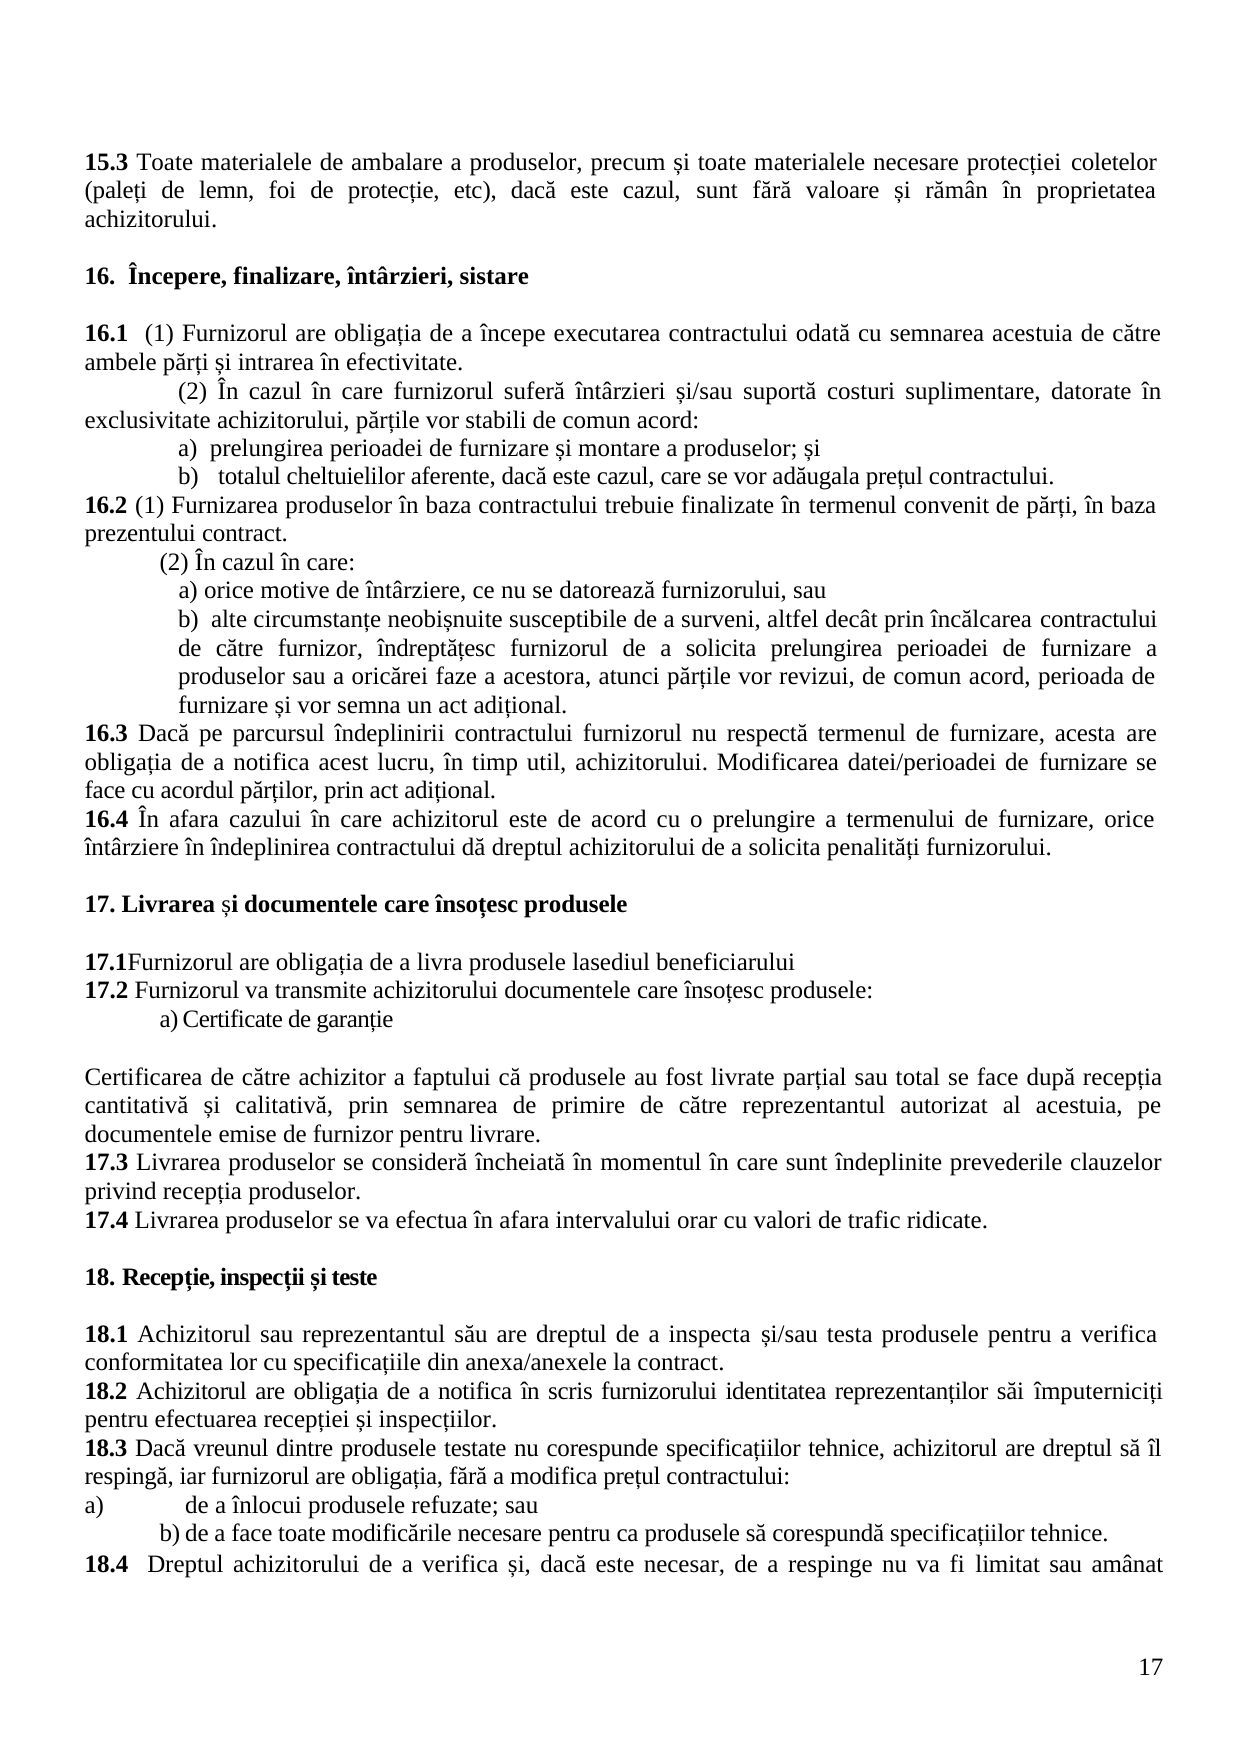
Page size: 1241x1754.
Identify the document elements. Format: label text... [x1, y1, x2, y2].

text 17. Livrarea și documentele care însoțesc produsele [84, 890, 1163, 919]
text 18.3 Dacă vreunul dintre produsele testate nu corespunde specificațiilor tehnice, achizitorul are dreptul să îl respingă, iar furnizorul are obligația, fără a modifica prețul contractului: [84, 1433, 1163, 1491]
text 18.1 Achizitorul sau reprezentantul său are dreptul de a inspecta și/sau testa produsele pentru a verifica conformitatea lor cu specificațiile din anexa/anexele la contract. [84, 1319, 1158, 1376]
text 16.3 Dacă pe parcursul îndeplinirii contractului furnizorul nu respectă termenul de furnizare, acesta are obligația de a notifica acest lucru, în timp util, achizitorului. Modificarea datei/perioadei de furnizare se face cu acordul părților, prin act adițional. [84, 719, 1157, 804]
text b) alte circumstanțe neobișnuite susceptibile de a surveni, altfel decât prin încălcarea contractului de către furnizor, îndreptățesc furnizorul de a solicita prelungirea perioadei de furnizare a produselor sau a oricărei faze a acestora, atunci părțile vor revizui, de comun acord, perioada de furnizare și vor semna un act adițional. [178, 605, 1157, 719]
text 16.1 (1) Furnizorul are obligația de a începe executarea contractului odată cu semnarea acestuia de către ambele părți și intrarea în efectivitate. [84, 319, 1163, 376]
text Certificarea de către achizitor a faptului că produsele au fost livrate parțial sau total se face după recepția cantitativă și calitativă, prin semnarea de primire de către reprezentantul autorizat al acestuia, pe documentele emise de furnizor pentru livrare. [84, 1062, 1163, 1148]
list de a înlocui produsele refuzate; sau [84, 1491, 1163, 1519]
text 17.2 Furnizorul va transmite achizitorului documentele care însoțesc produsele: [84, 976, 1157, 1004]
text 16.4 În afara cazului în care achizitorul este de acord cu o prelungire a termenului de furnizare, orice întârziere în îndeplinirea contractului dă dreptul achizitorului de a solicita penalități furnizorului. [84, 804, 1157, 862]
text a) orice motive de întârziere, ce nu se datorează furnizorului, sau [178, 576, 1163, 605]
text a) prelungirea perioadei de furnizare și montare a produselor; și [178, 433, 1163, 462]
text 17.1Furnizorul are obligația de a livra produsele lasediul beneficiarului [84, 947, 1163, 976]
list Certificate de garanție [159, 1004, 1163, 1033]
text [84, 1550, 1163, 1578]
text 16. Începere, finalizare, întârzieri, sistare [84, 262, 1163, 290]
text 17.3 Livrarea produselor se consideră încheiată în momentul în care sunt îndeplinite prevederile clauzelor privind recepția produselor. [84, 1148, 1163, 1205]
text 18.2 Achizitorul are obligația de a notifica în scris furnizorului identitatea reprezentanților săi împuterniciți pentru efectuarea recepției și inspecțiilor. [84, 1376, 1163, 1433]
list de a face toate modificările necesare pentru ca produsele să corespundă specificațiilor tehnice. [84, 1519, 1163, 1548]
text 15.3 Toate materialele de ambalare a produselor, precum și toate materialele necesare protecției coletelor (paleți de lemn, foi de protecție, etc), dacă este cazul, sunt fără valoare și rămân în proprietatea achizitorului. [84, 148, 1157, 233]
text 17.4 Livrarea produselor se va efectua în afara intervalului orar cu valori de trafic ridicate. [84, 1205, 1163, 1234]
text 16.2 (1) Furnizarea produselor în baza contractului trebuie finalizate în termenul convenit de părți, în baza prezentului contract. [84, 491, 1157, 548]
text (2) În cazul în care furnizorul suferă întârzieri și/sau suportă costuri suplimentare, datorate în exclusivitate achizitorului, părțile vor stabili de comun acord: [84, 376, 1163, 433]
text b) totalul cheltuielilor aferente, dacă este cazul, care se vor adăugala prețul contractului. [84, 462, 1163, 491]
text (2) În cazul în care: [159, 548, 1163, 576]
text 18. Recepție, inspecții și teste [84, 1262, 1163, 1291]
